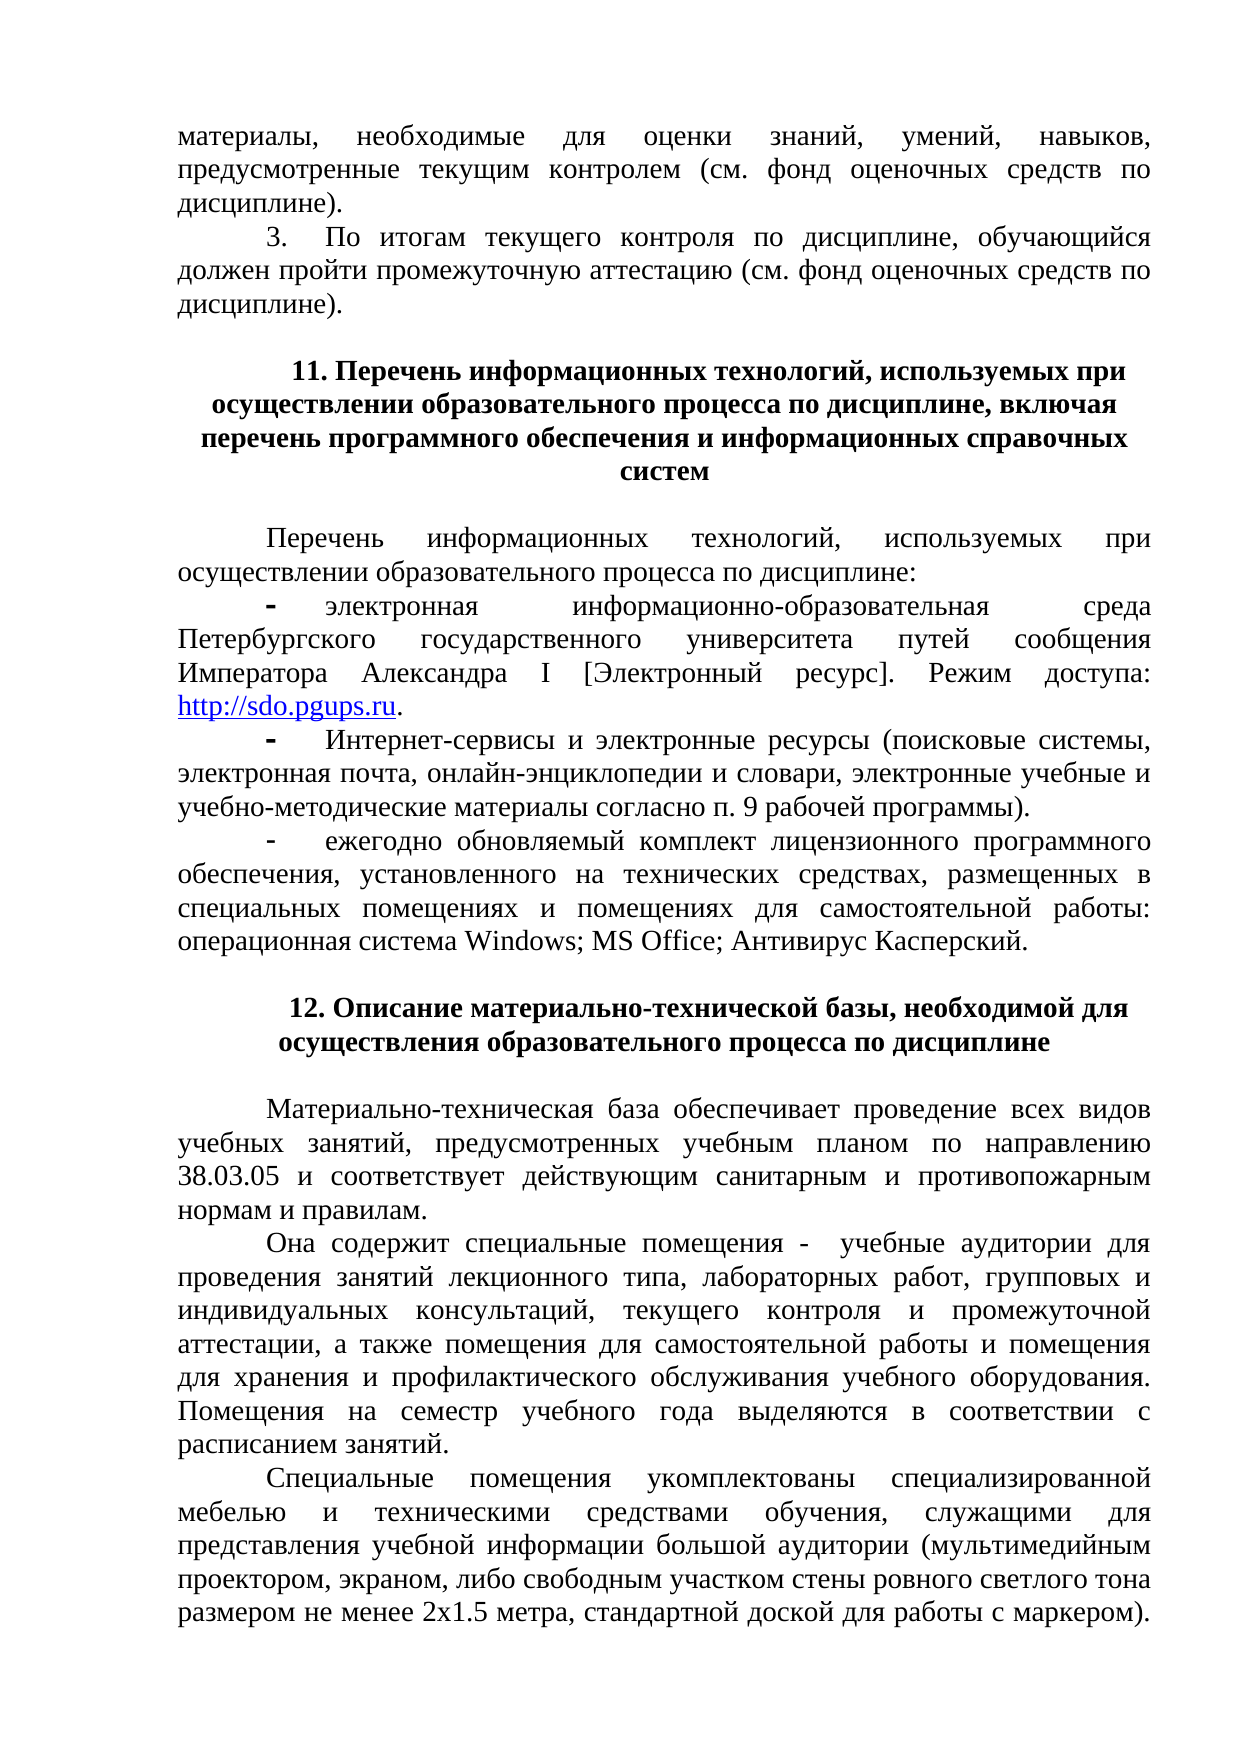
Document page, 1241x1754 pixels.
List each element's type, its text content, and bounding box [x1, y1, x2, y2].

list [177, 118, 1152, 219]
list Интернет-сервисы и электронные ресурсы (поисковые системы, электронная почта, онлайн-энциклопедии и словари, электронные учебные и учебно-методические материалы согласно п. 9 рабочей программы). [177, 722, 1152, 823]
list По итогам текущего контроля по дисциплине, обучающийся должен пройти промежуточную аттестацию (см. фонд оценочных средств по дисциплине). [177, 219, 1152, 319]
text Перечень информационных технологий, используемых при осуществлении образовательного процесса по дисциплине: [177, 521, 1152, 588]
text Она содержит специальные помещения - учебные аудитории для проведения занятий лекционного типа, лабораторных работ, групповых и индивидуальных консультаций, текущего контроля и промежуточной аттестации, а также помещения для самостоятельной работы и помещения для хранения и профилактического обслуживания учебного оборудования. Помещения на семестр учебного года выделяются в соответствии с расписанием занятий. [177, 1225, 1152, 1460]
text Материально-техническая база обеспечивает проведение всех видов учебных занятий, предусмотренных учебным планом по направлению 38.03.05 и соответствует действующим санитарным и противопожарным нормам и правилам. [177, 1091, 1152, 1225]
text 12. Описание материально-технической базы, необходимой для осуществления образовательного процесса по дисциплине [177, 991, 1152, 1058]
list ежегодно обновляемый комплект лицензионного программного обеспечения, установленного на технических средствах, размещенных в специальных помещениях и помещениях для самостоятельной работы: операционная система Windows; MS Office; Антивирус Касперский. [177, 823, 1152, 957]
text 11. Перечень информационных технологий, используемых при осуществлении образовательного процесса по дисциплине, включая перечень программного обеспечения и информационных справочных систем [177, 353, 1152, 487]
text Специальные помещения укомплектованы специализированной мебелью и техническими средствами обучения, служащими для представления учебной информации большой аудитории (мультимедийным проектором, экраном, либо свободным участком стены ровного светлого тона размером не менее 2х1.5 метра, стандартной доской для работы с маркером). В случае отсутствия стационарной установки аудитория оснащена розетками электропитания для подключения переносного комплекта мультимедийной аппаратуры и экраном (либо свободным участком стены ровного светлого тона размером не менее 2х1.5 метра). [177, 1460, 1152, 1628]
list электронная информационно-образовательная среда Петербургского государственного университета путей сообщения Императора Александра I [Электронный ресурс]. Режим доступа: http://sdo.pgups.ru. [177, 588, 1152, 722]
